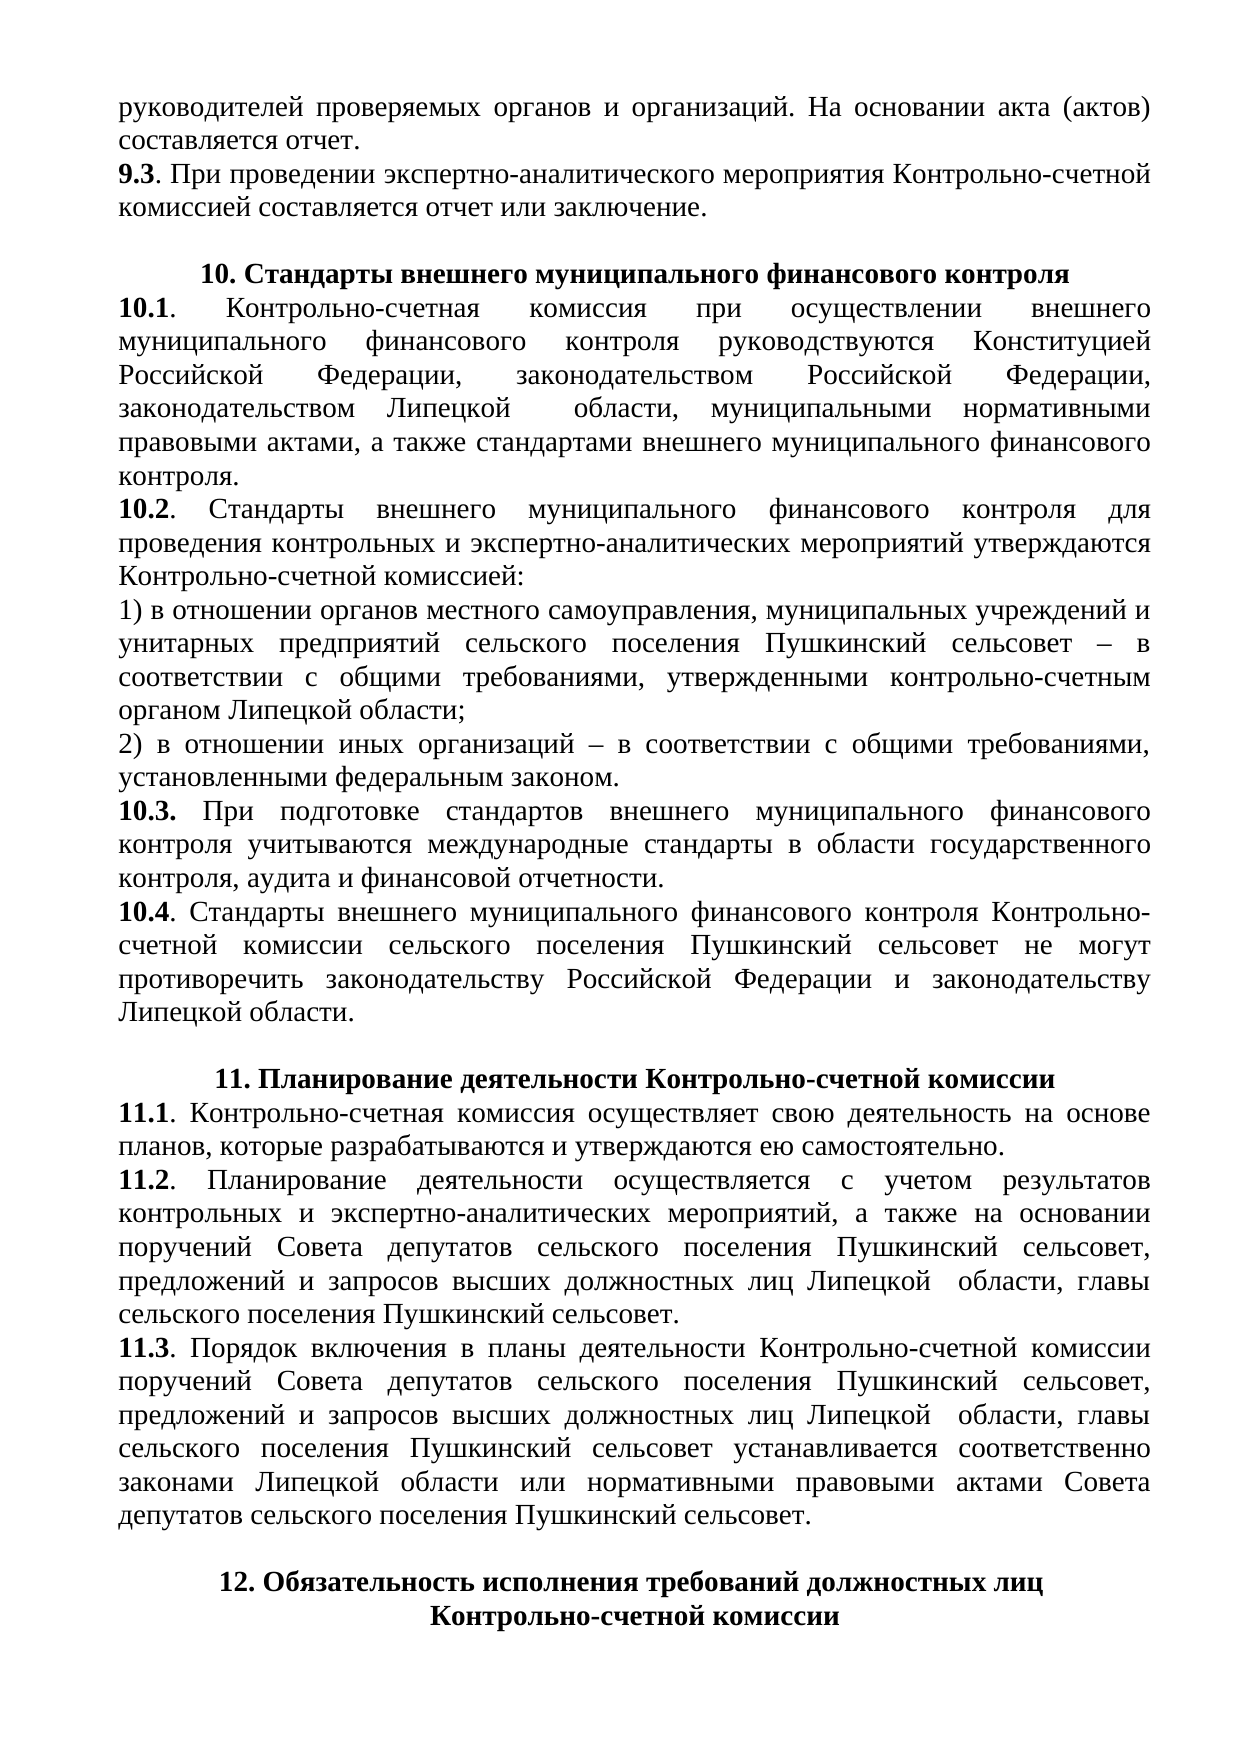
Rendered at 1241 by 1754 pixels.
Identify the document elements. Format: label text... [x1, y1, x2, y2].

text 11.3. Порядок включения в планы деятельности Контрольно-счетной комиссии поручений Совета депутатов сельского поселения Пушкинский сельсовет, предложений и запросов высших должностных лиц Липецкой области, главы сельского поселения Пушкинский сельсовет устанавливается соответственно законами Липецкой области или нормативными правовыми актами Совета депутатов сельского поселения Пушкинский сельсовет. [118, 1330, 1152, 1531]
text 9.3. При проведении экспертно-аналитического мероприятия Контрольно-счетной комиссией составляется отчет или заключение. [118, 156, 1152, 223]
text 11. Планирование деятельности Контрольно-счетной комиссии [118, 1061, 1152, 1095]
text 10. Стандарты внешнего муниципального финансового контроля [118, 256, 1152, 290]
text 10.3. При подготовке стандартов внешнего муниципального финансового контроля учитываются международные стандарты в области государственного контроля, аудита и финансовой отчетности. [118, 793, 1152, 894]
text 10.1. Контрольно-счетная комиссия при осуществлении внешнего муниципального финансового контроля руководствуются Конституцией Российской Федерации, законодательством Российской Федерации, законодательством Липецкой области, муниципальными нормативными правовыми актами, а также стандартами внешнего муниципального финансового контроля. [118, 290, 1152, 491]
text 12. Обязательность исполнения требований должностных лиц Контрольно-счетной комиссии [118, 1564, 1152, 1632]
text 11.1. Контрольно-счетная комиссия осуществляет свою деятельность на основе планов, которые разрабатываются и утверждаются ею самостоятельно. [118, 1095, 1152, 1162]
text 1) в отношении органов местного самоуправления, муниципальных учреждений и унитарных предприятий сельского поселения Пушкинский сельсовет – в соответствии с общими требованиями, утвержденными контрольно-счетным органом Липецкой области; [118, 592, 1152, 726]
text 10.4. Стандарты внешнего муниципального финансового контроля Контрольно-счетной комиссии сельского поселения Пушкинский сельсовет не могут противоречить законодательству Российской Федерации и законодательству Липецкой области. [118, 894, 1152, 1028]
text 11.2. Планирование деятельности осуществляется с учетом результатов контрольных и экспертно-аналитических мероприятий, а также на основании поручений Совета депутатов сельского поселения Пушкинский сельсовет, предложений и запросов высших должностных лиц Липецкой области, главы сельского поселения Пушкинский сельсовет. [118, 1162, 1152, 1330]
text 2) в отношении иных организаций – в соответствии с общими требованиями, установленными федеральным законом. [118, 726, 1152, 793]
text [118, 89, 1152, 156]
text 10.2. Стандарты внешнего муниципального финансового контроля для проведения контрольных и экспертно-аналитических мероприятий утверждаются Контрольно-счетной комиссией: [118, 491, 1152, 592]
